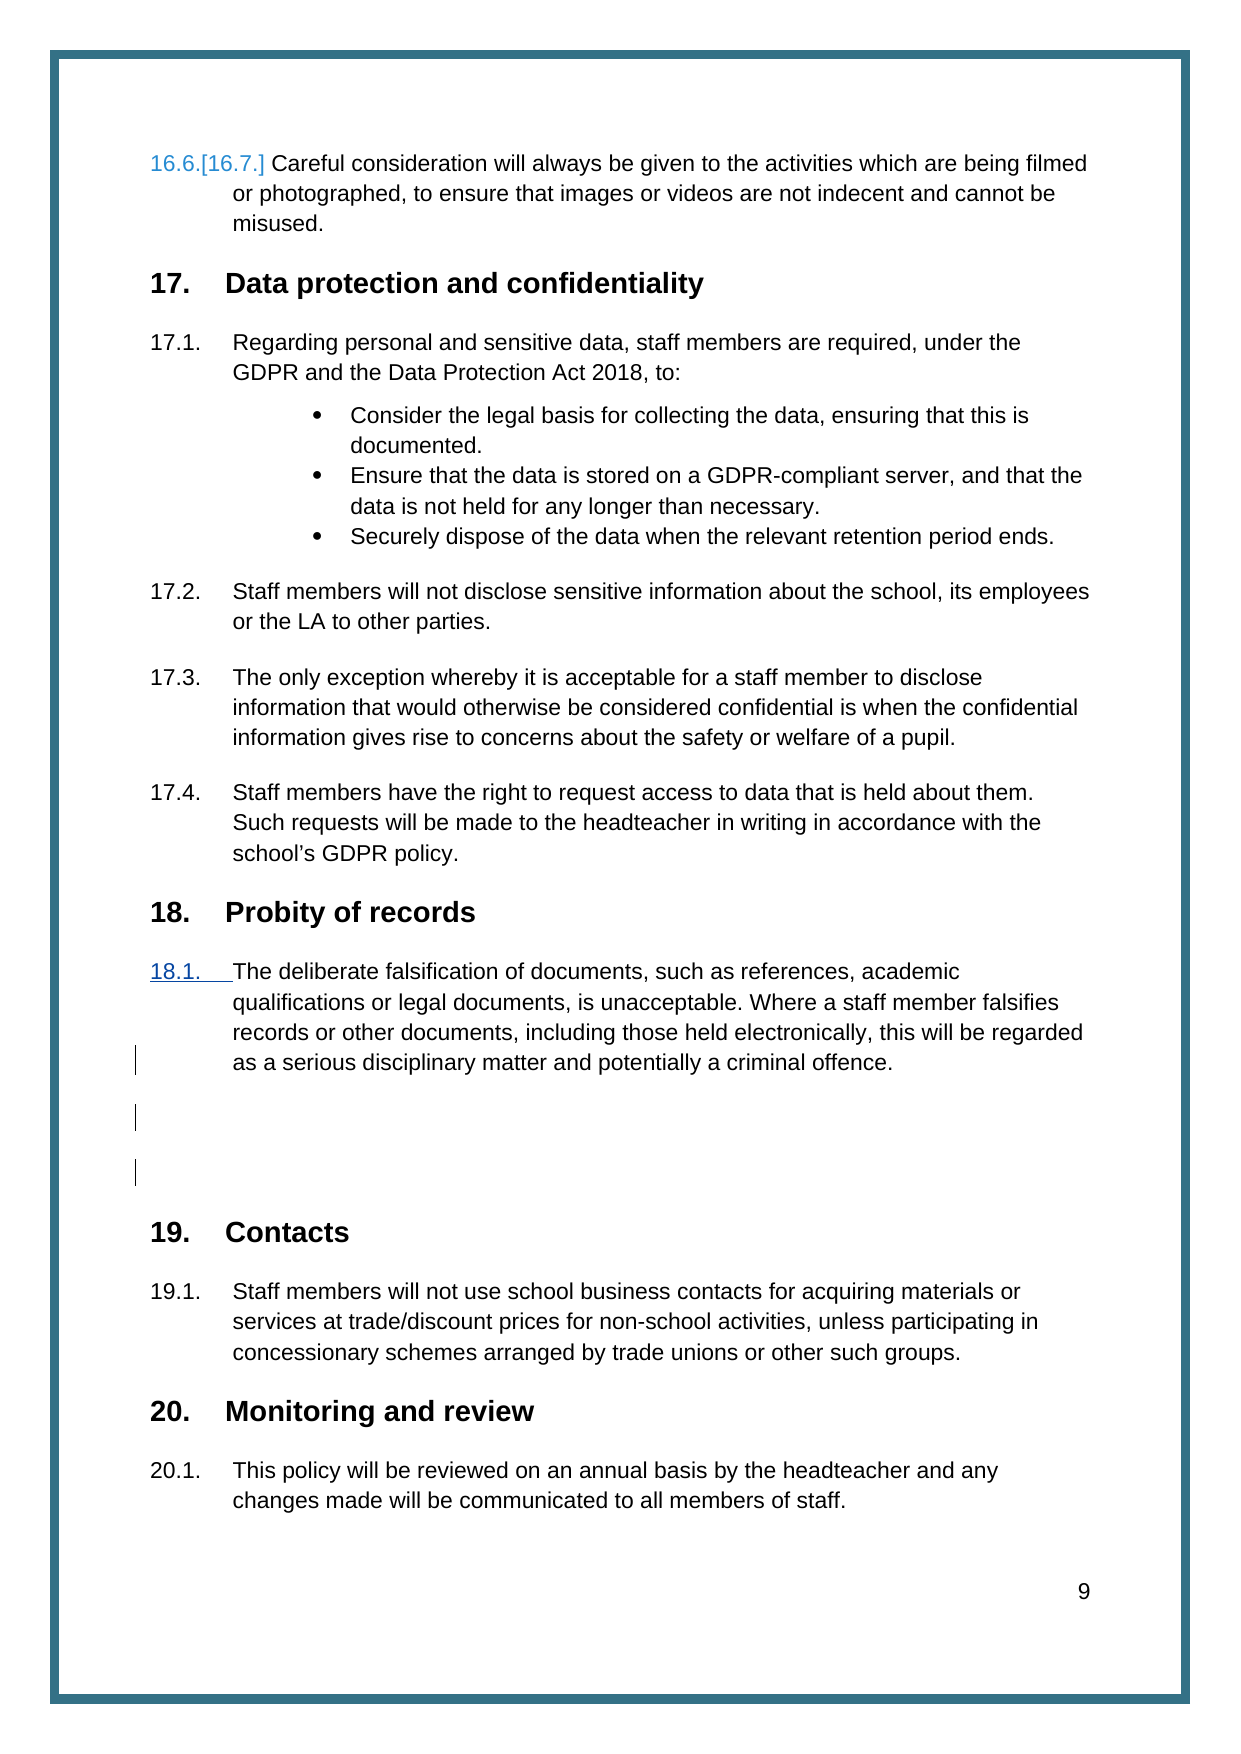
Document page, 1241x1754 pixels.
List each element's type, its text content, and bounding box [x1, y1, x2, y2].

text This policy will be reviewed on an annual basis by the headteacher and any changes made will be communicated to all members of staff. [150, 1457, 1090, 1514]
text Regarding personal and sensitive data, staff members are required, under the GDPR and the Data Protection Act 2018, to: [150, 329, 1090, 386]
text Staff members will not disclose sensitive information about the school, its employees or the LA to other parties. [150, 578, 1090, 635]
subtitle Monitoring and review [150, 1394, 1090, 1427]
subtitle Data protection and confidentiality [150, 266, 1090, 299]
subtitle Probity of records [150, 895, 1090, 928]
text Securely dispose of the data when the relevant retention period ends. [313, 523, 1090, 549]
text The only exception whereby it is acceptable for a staff member to disclose information that would otherwise be considered confidential is when the confidential information gives rise to concerns about the safety or welfare of a pupil. [150, 663, 1090, 750]
text Ensure that the data is stored on a GDPR-compliant server, and that the data is not held for any longer than necessary. [313, 462, 1090, 519]
text Consider the legal basis for collecting the data, ensuring that this is documented. [313, 402, 1090, 459]
text Staff members have the right to request access to data that is held about them. Such requests will be made to the headteacher in writing in accordance with the school’s GDPR policy. [150, 779, 1090, 866]
text Staff members will not use school business contacts for acquiring materials or services at trade/discount prices for non-school activities, unless participating in concessionary schemes arranged by trade unions or other such groups. [150, 1278, 1090, 1365]
text Careful consideration will always be given to the activities which are being filmed or photographed, to ensure that images or videos are not indecent and cannot be misused. [150, 150, 1090, 237]
subtitle Contacts [150, 1214, 1090, 1248]
text The deliberate falsification of documents, such as references, academic qualifications or legal documents, is unacceptable. Where a staff member falsifies records or other documents, including those held electronically, this will be regarded as a serious disciplinary matter and potentially a criminal offence. [150, 958, 1090, 1075]
